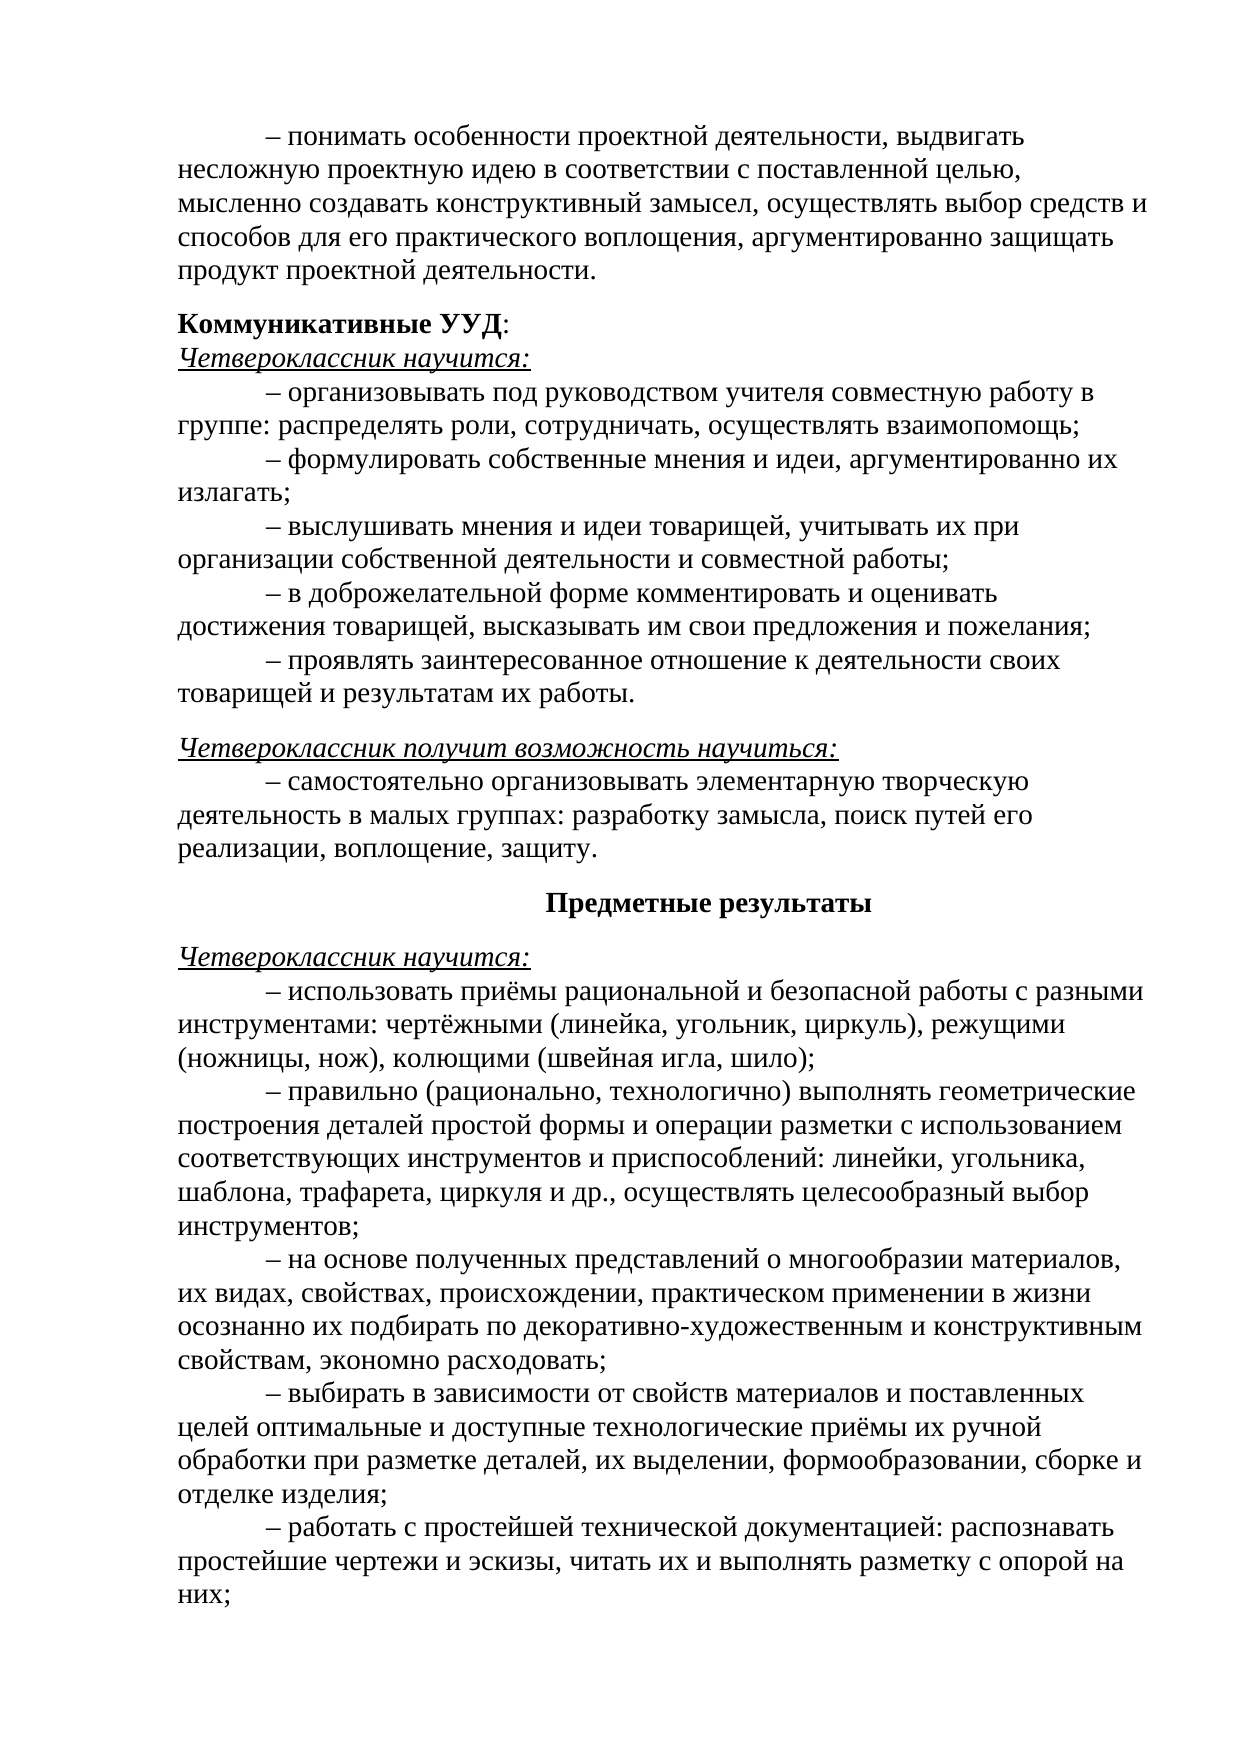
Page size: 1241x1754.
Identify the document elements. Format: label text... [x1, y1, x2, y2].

text деятельность в малых группах: разработку замысла, поиск путей его реализации, воплощение, защиту. [177, 797, 1152, 864]
text Четвероклассник научится: [177, 939, 1152, 973]
text Четвероклассник получит возможность научиться: [177, 730, 1152, 763]
text – выслушивать мнения и идеи товарищей, учитывать их при организации собственной деятельности и совместной работы; [177, 508, 1152, 575]
text – работать с простейшей технической документацией: распознавать простейшие чертежи и эскизы, читать их и выполнять разметку с опорой на них; [177, 1509, 1152, 1610]
text Предметные результаты [177, 885, 1152, 918]
text – выбирать в зависимости от свойств материалов и поставленных целей оптимальные и доступные технологические приёмы их ручной обработки при разметке деталей, их выделении, формообразовании, сборке и отделке изделия; [177, 1375, 1152, 1509]
text Четвероклассник научится: [177, 340, 1152, 374]
text – правильно (рационально, технологично) выполнять геометрические построения деталей простой формы и операции разметки с использованием соответствующих инструментов и приспособлений: линейки, угольника, шаблона, трафарета, циркуля и др., осуществлять целесообразный выбор инструментов; [177, 1073, 1152, 1241]
text – проявлять заинтересованное отношение к деятельности своих товарищей и результатам их работы. [177, 642, 1152, 709]
text – организовывать под руководством учителя совместную работу в группе: распределять роли, сотрудничать, осуществлять взаимопомощь; [177, 374, 1152, 441]
text – использовать приёмы рациональной и безопасной работы с разными инструментами: чертёжными (линейка, угольник, циркуль), режущими (ножницы, нож), колющими (швейная игла, шило); [177, 973, 1152, 1073]
text – на основе полученных представлений о многообразии материалов, их видах, свойствах, происхождении, практическом применении в жизни осознанно их подбирать по декоративно-художественным и конструктивным свойствам, экономно расходовать; [177, 1241, 1152, 1375]
text – в доброжелательной форме комментировать и оценивать достижения товарищей, высказывать им свои предложения и пожелания; [177, 575, 1152, 642]
text – самостоятельно организовывать элементарную творческую [177, 763, 1152, 797]
text – формулировать собственные мнения и идеи, аргументированно их излагать; [177, 441, 1152, 508]
text Коммуникативные УУД: [177, 307, 1152, 340]
text – понимать особенности проектной деятельности, выдвигать несложную проектную идею в соответствии с поставленной целью, мысленно создавать конструктивный замысел, осуществлять выбор средств и способов для его практического воплощения, аргументированно защищать продукт проектной деятельности. [177, 118, 1152, 286]
